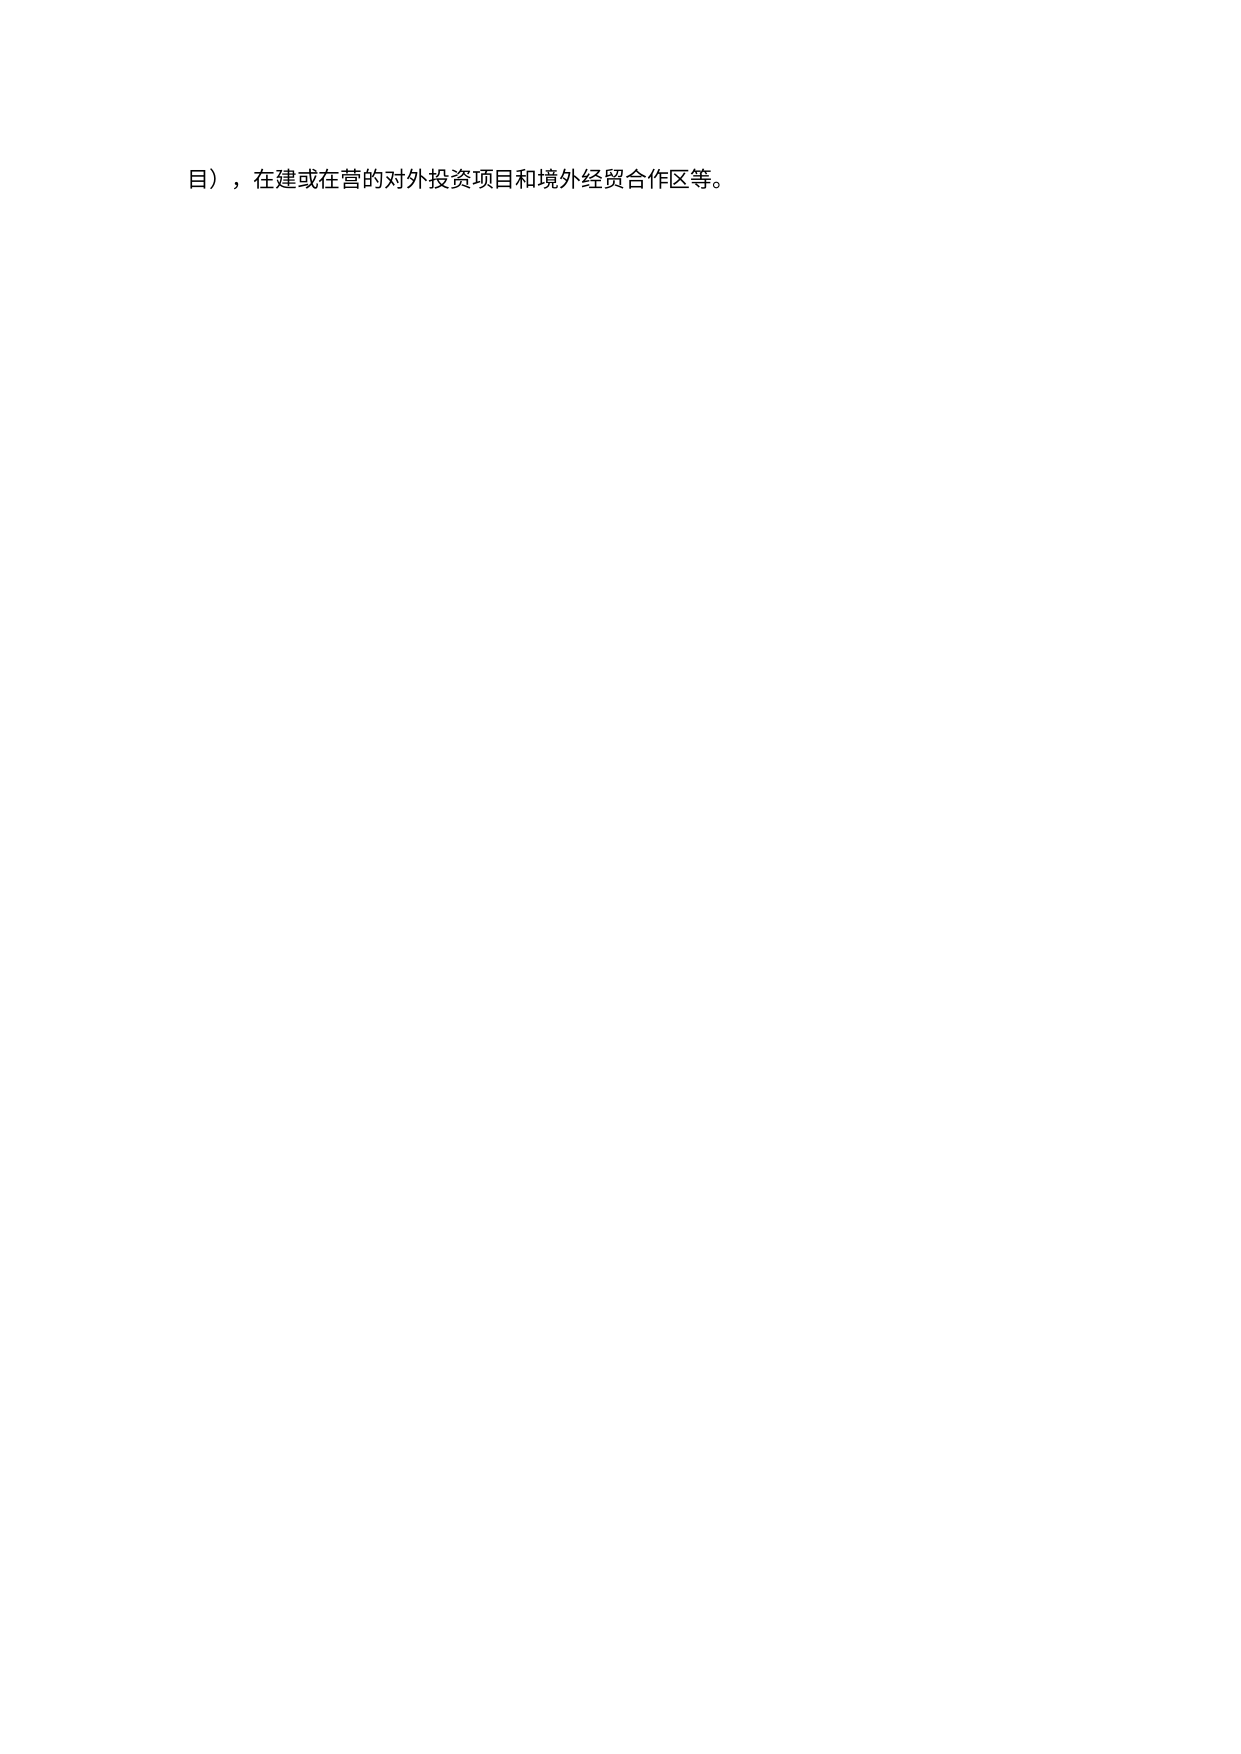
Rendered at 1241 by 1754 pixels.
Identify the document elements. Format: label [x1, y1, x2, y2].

text [187, 162, 1053, 194]
